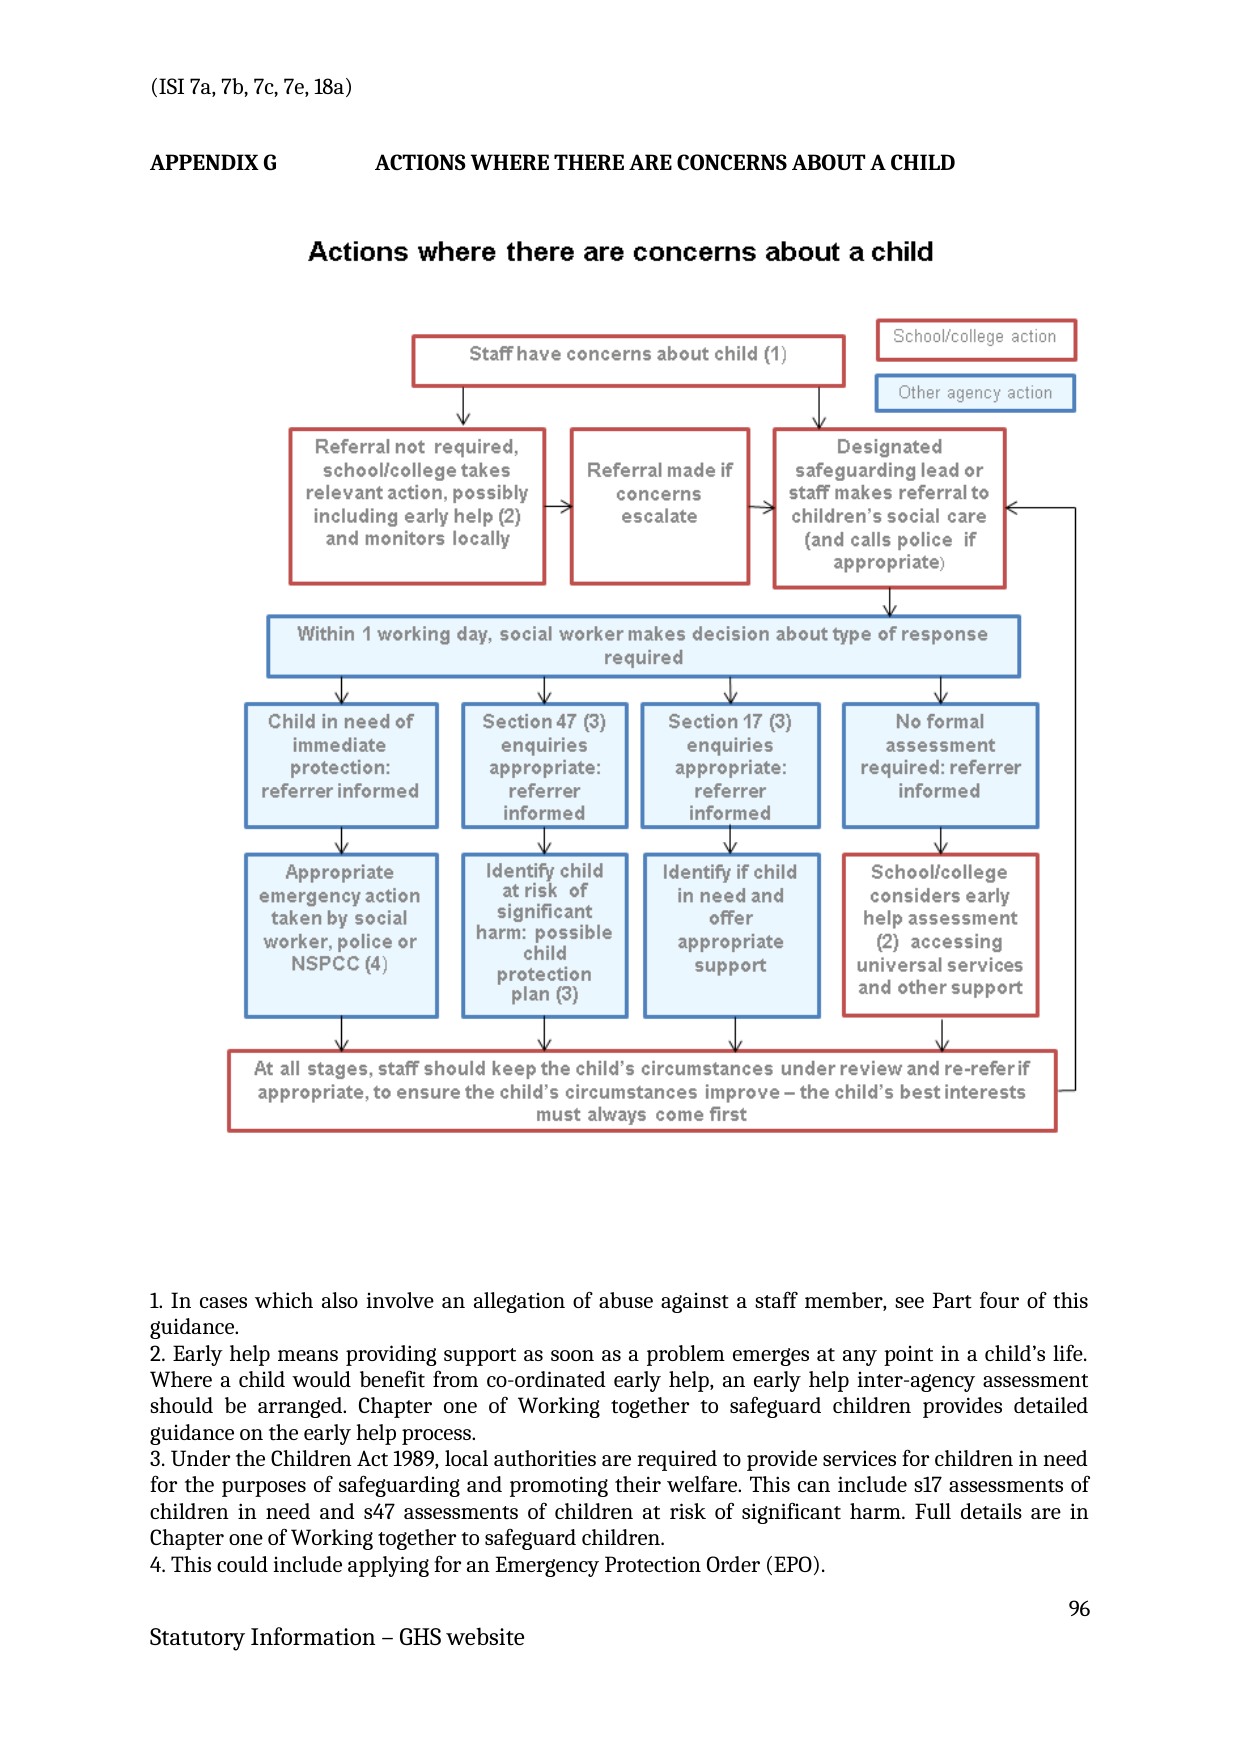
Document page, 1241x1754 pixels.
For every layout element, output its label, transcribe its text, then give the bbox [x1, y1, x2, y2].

text 4. This could include applying for an Emergency Protection Order (EPO). [150, 1551, 1090, 1578]
text 1. In cases which also involve an allegation of abuse against a staff member, see Part four of this guidance. [150, 1288, 1090, 1341]
text 2. Early help means providing support as soon as a problem emerges at any point in a child’s life. Where a child would benefit from co-ordinated early help, an early help inter-agency assessment should be arranged. Chapter one of Working together to safeguard children provides detailed guidance on the early help process. [150, 1341, 1090, 1446]
text APPENDIX G ACTIONS WHERE THERE ARE CONCERNS ABOUT A CHILD [150, 150, 1090, 176]
text 3. Under the Children Act 1989, local authorities are required to provide services for children in need for the purposes of safeguarding and promoting their welfare. This can include s17 assessments of children in need and s47 assessments of children at risk of significant harm. Full details are in Chapter one of Working together to safeguard children. [150, 1446, 1090, 1551]
